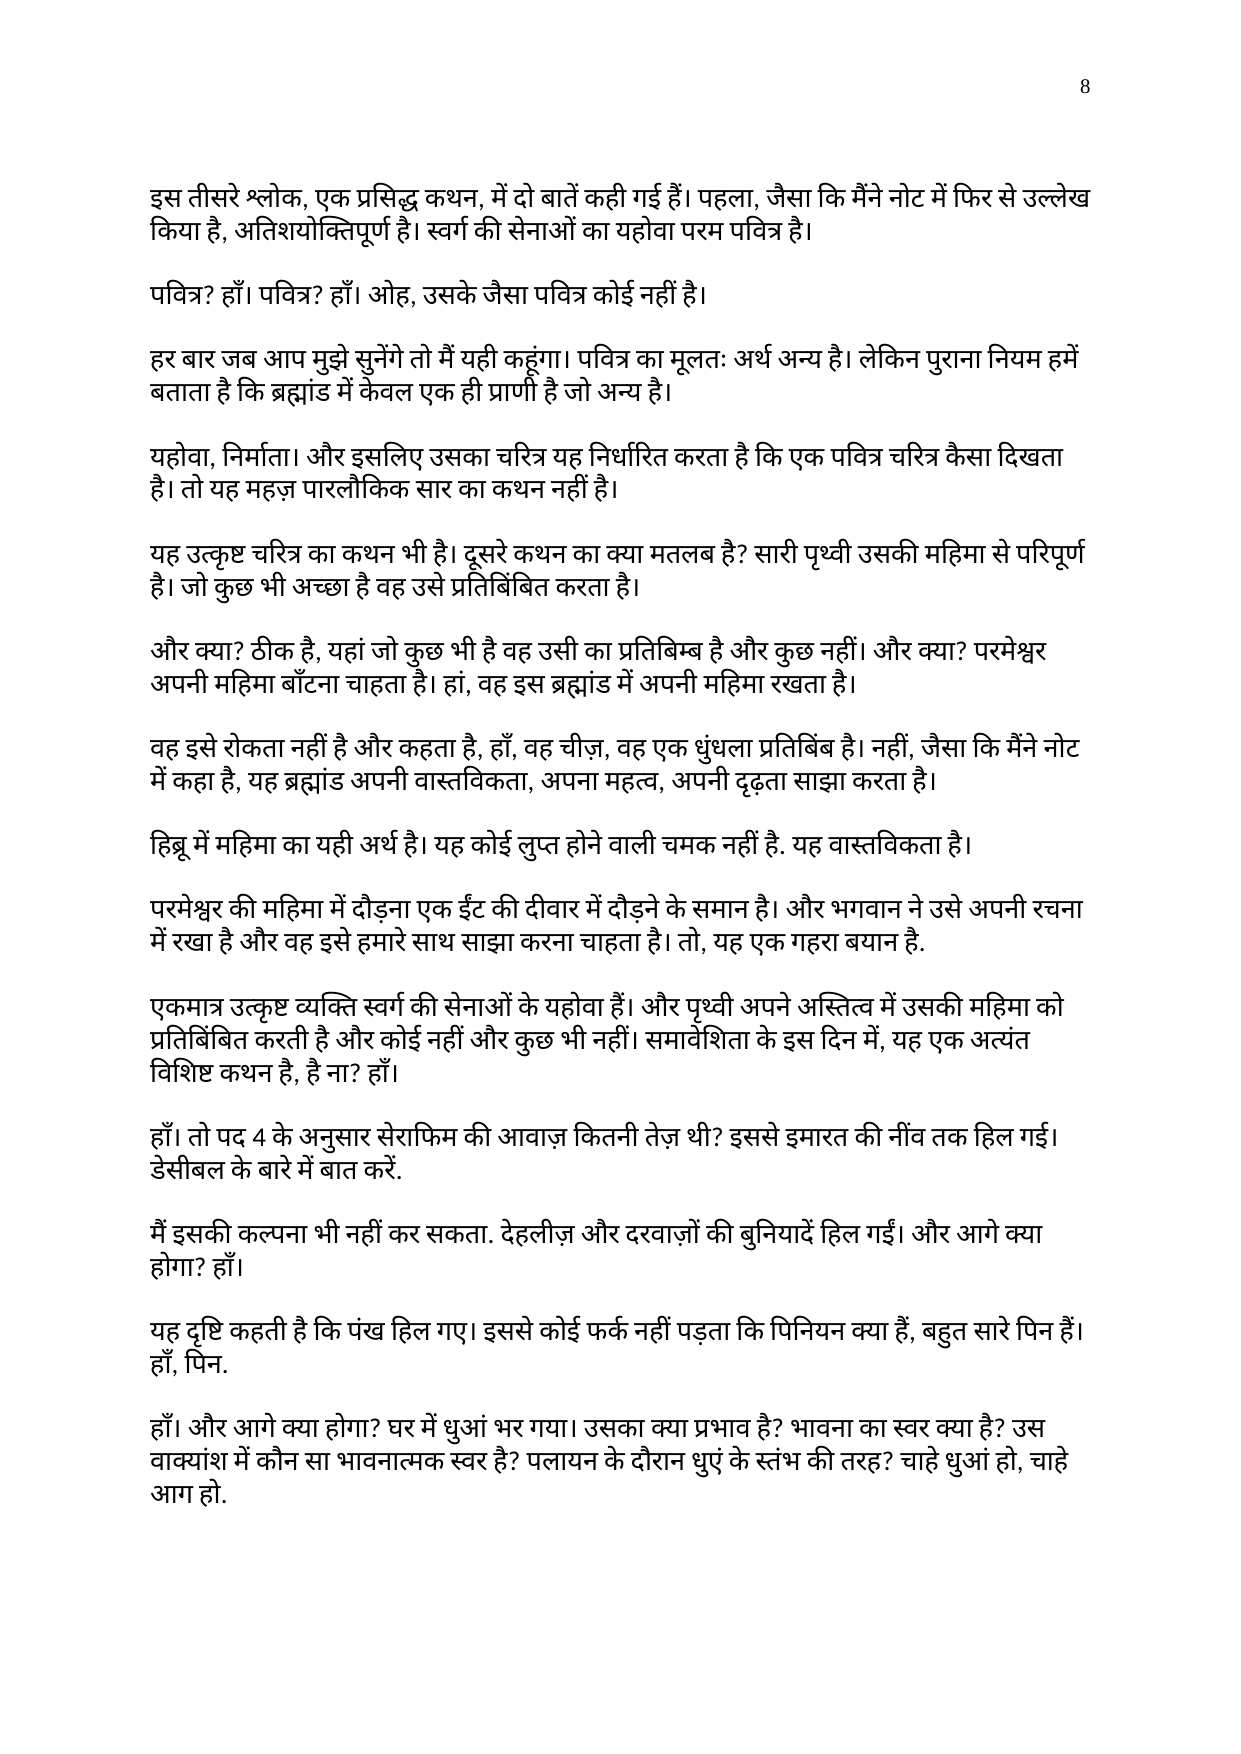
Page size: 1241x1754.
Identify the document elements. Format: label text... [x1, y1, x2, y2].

text यहोवा, निर्माता। और इसलिए उसका चरित्र यह निर्धारित करता है कि एक पवित्र चरित्र कैसा दिखता है। तो यह महज़ पारलौकिक सार का कथन नहीं है। [150, 440, 1090, 506]
text परमेश्वर की महिमा में दौड़ना एक ईंट की दीवार में दौड़ने के समान है। और भगवान ने उसे अपनी रचना में रखा है और वह इसे हमारे साथ साझा करना चाहता है। तो, यह एक गहरा बयान है. [150, 893, 1090, 959]
text हाँ। और आगे क्या होगा? घर में धुआं भर गया। उसका क्या प्रभाव है? भावना का स्वर क्या है? उस वाक्यांश में कौन सा भावनात्मक स्वर है? पलायन के दौरान धुएं के स्तंभ की तरह? चाहे धुआं हो, चाहे आग हो. [150, 1412, 1090, 1511]
text हर बार जब आप मुझे सुनेंगे तो मैं यही कहूंगा। पवित्र का मूलतः अर्थ अन्य है। लेकिन पुराना नियम हमें बताता है कि ब्रह्मांड में केवल एक ही प्राणी है जो अन्य है। [150, 342, 1090, 408]
text हाँ। तो पद 4 के अनुसार सेराफिम की आवाज़ कितनी तेज़ थी? इससे इमारत की नींव तक हिल गई। डेसीबल के बारे में बात करें. [150, 1120, 1090, 1186]
text पवित्र? हाँ। पवित्र? हाँ। ओह, उसके जैसा पवित्र कोई नहीं है। [150, 278, 1090, 311]
text मैं इसकी कल्पना भी नहीं कर सकता. देहलीज़ और दरवाज़ों की बुनियादें हिल गईं। और आगे क्या होगा? हाँ। [150, 1217, 1090, 1283]
text और क्या? ठीक है, यहां जो कुछ भी है वह उसी का प्रतिबिम्ब है और कुछ नहीं। और क्या? परमेश्वर अपनी महिमा बाँटना चाहता है। हां, वह इस ब्रह्मांड में अपनी महिमा रखता है। [150, 634, 1090, 700]
text इस तीसरे श्लोक, एक प्रसिद्ध कथन, में दो बातें कही गई हैं। पहला, जैसा कि मैंने नोट में फिर से उल्लेख किया है, अतिशयोक्तिपूर्ण है। स्वर्ग की सेनाओं का यहोवा परम पवित्र है। [150, 181, 1090, 247]
text वह इसे रोकता नहीं है और कहता है, हाँ, वह चीज़, वह एक धुंधला प्रतिबिंब है। नहीं, जैसा कि मैंने नोट में कहा है, यह ब्रह्मांड अपनी वास्तविकता, अपना महत्व, अपनी दृढ़ता साझा करता है। [150, 731, 1090, 797]
text एकमात्र उत्कृष्ट व्यक्ति स्वर्ग की सेनाओं के यहोवा हैं। और पृथ्वी अपने अस्तित्व में उसकी महिमा को प्रतिबिंबित करती है और कोई नहीं और कुछ भी नहीं। समावेशिता के इस दिन में, यह एक अत्यंत विशिष्ट कथन है, है ना? हाँ। [150, 990, 1090, 1089]
text यह दृष्टि कहती है कि पंख हिल गए। इससे कोई फर्क नहीं पड़ता कि पिनियन क्या हैं, बहुत सारे पिन हैं। हाँ, पिन. [150, 1314, 1090, 1380]
text हिब्रू में महिमा का यही अर्थ है। यह कोई लुप्त होने वाली चमक नहीं है. यह वास्तविकता है। [150, 828, 1090, 861]
text यह उत्कृष्ट चरित्र का कथन भी है। दूसरे कथन का क्या मतलब है? सारी पृथ्वी उसकी महिमा से परिपूर्ण है। जो कुछ भी अच्छा है वह उसे प्रतिबिंबित करता है। [150, 537, 1090, 603]
